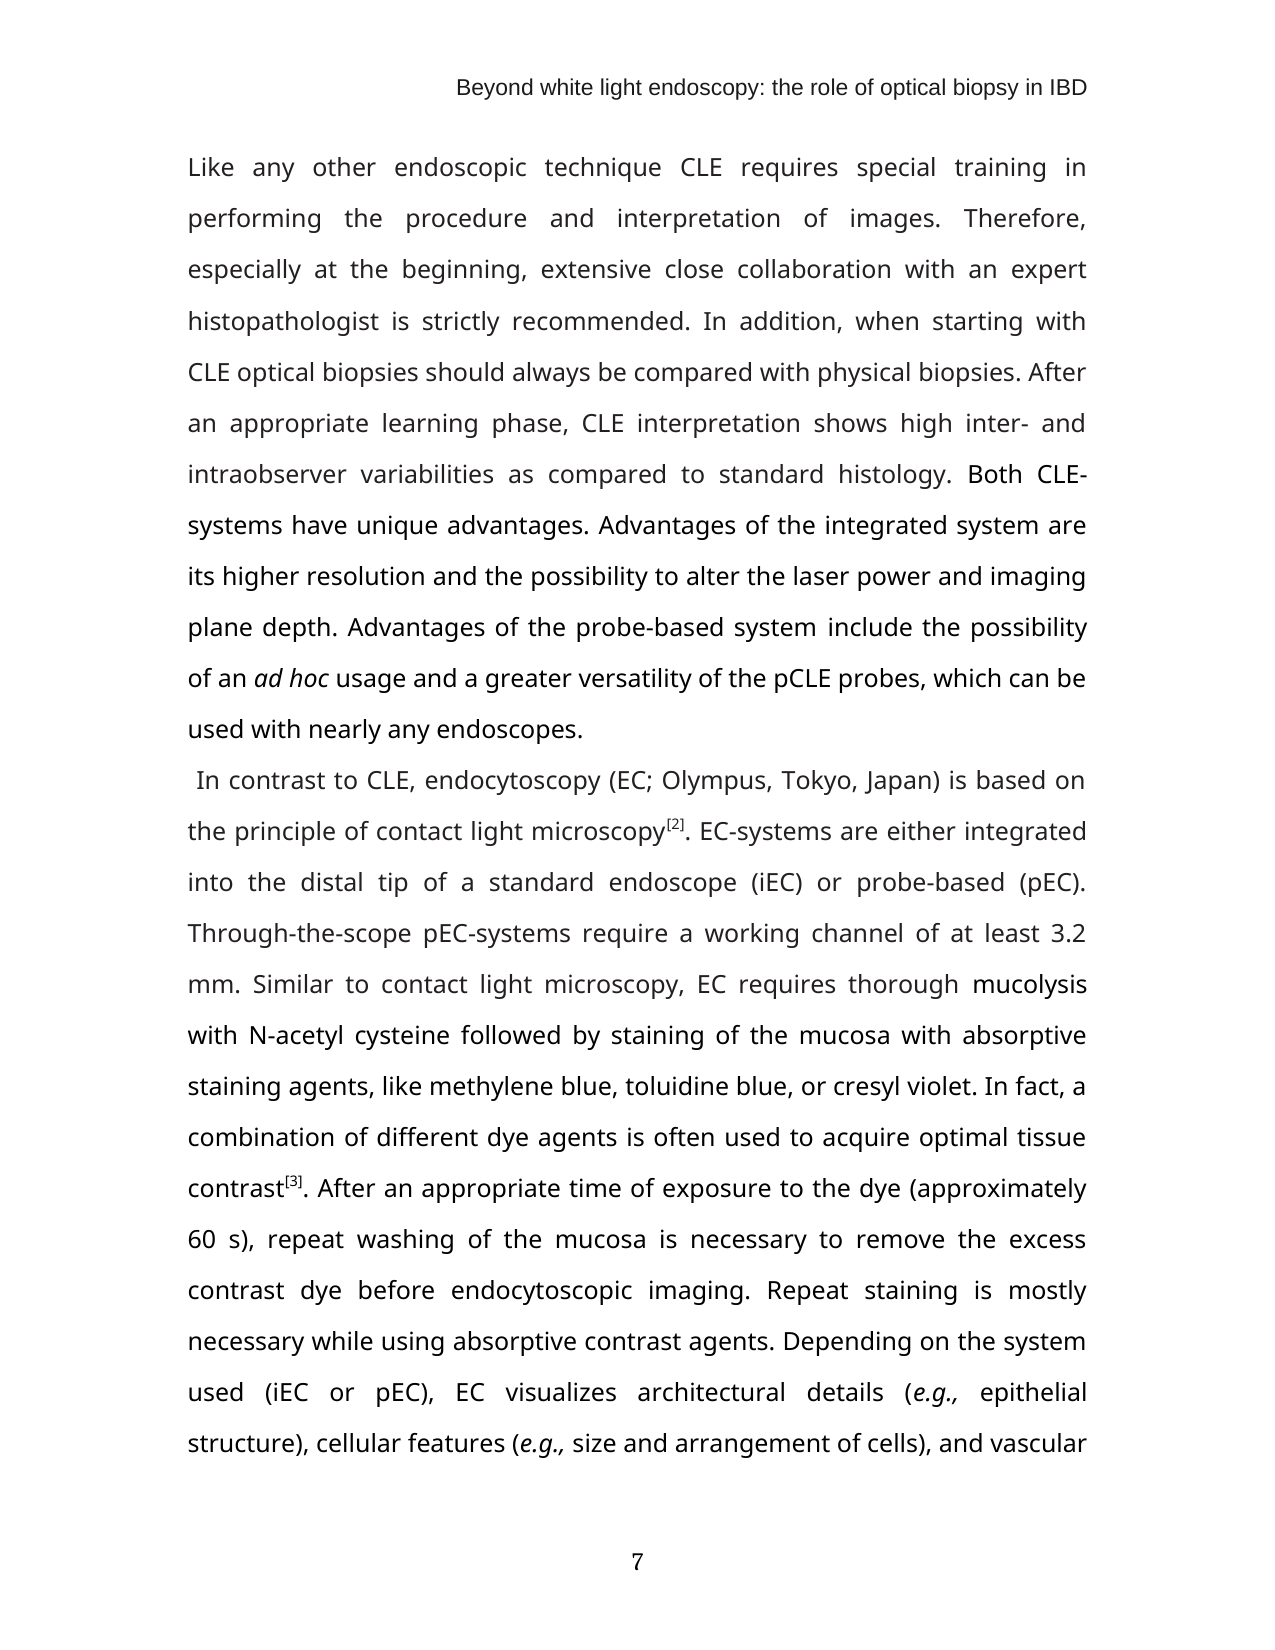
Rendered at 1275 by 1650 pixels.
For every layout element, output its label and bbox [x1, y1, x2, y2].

text [187, 762, 1087, 1460]
text [187, 150, 1087, 746]
